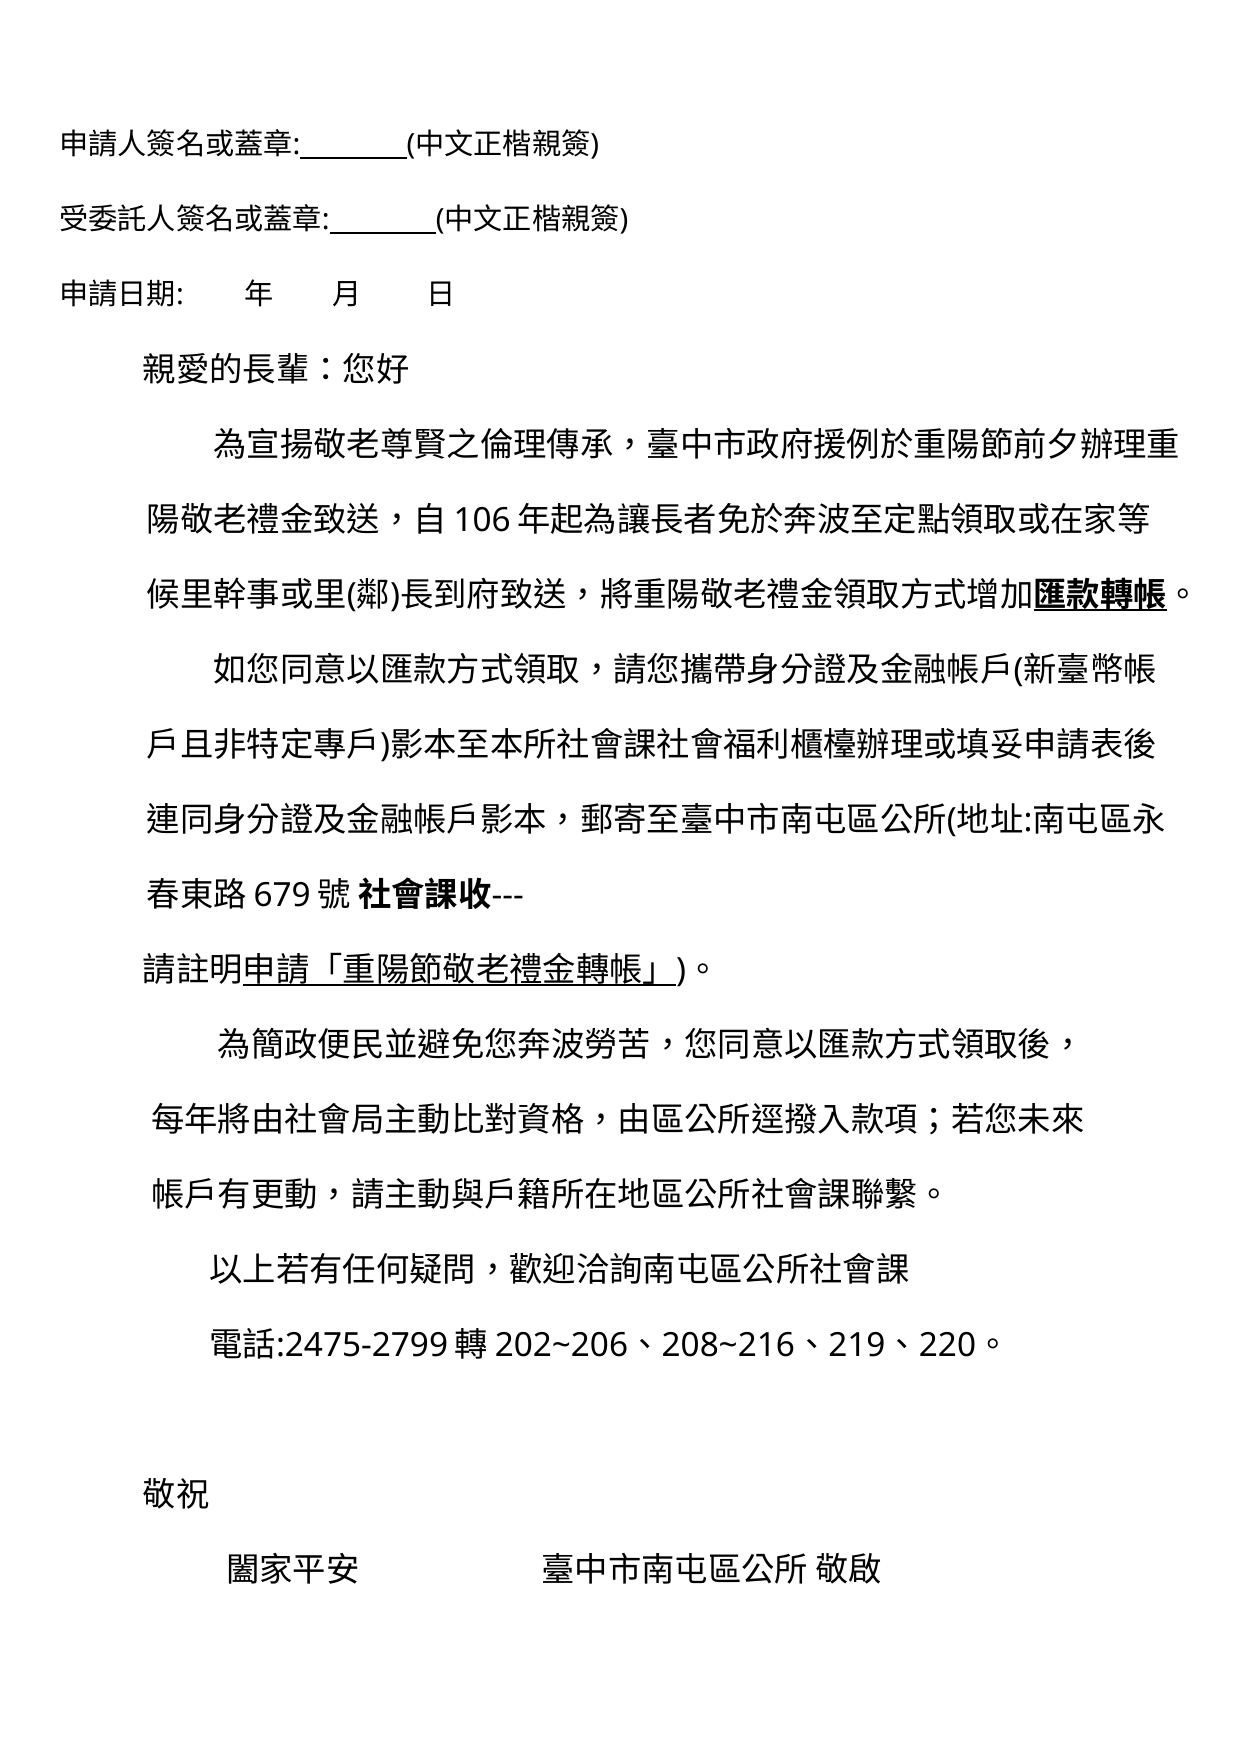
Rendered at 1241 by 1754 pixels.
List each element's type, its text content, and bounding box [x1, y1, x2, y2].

text 帳戶有更動，請主動與戶籍所在地區公所社會課聯繫。 [134, 1154, 1181, 1229]
text 如您同意以匯款方式領取，請您攜帶身分證及金融帳戶(新臺幣帳戶且非特定專戶)影本至本所社會課社會福利櫃檯辦理或填妥申請表後連同身分證及金融帳戶影本，郵寄至臺中市南屯區公所(地址:南屯區永春東路679號 社會課收--- [147, 629, 1181, 929]
text 親愛的長輩：您好 [59, 329, 1181, 404]
text 為宣揚敬老尊賢之倫理傳承，臺中市政府援例於重陽節前夕辦理重陽敬老禮金致送，自106年起為讓長者免於奔波至定點領取或在家等候里幹事或里(鄰)長到府致送，將重陽敬老禮金領取方式增加匯款轉帳。 [147, 404, 1181, 629]
text 申請日期: 年 月 日 [59, 254, 1181, 329]
text 敬祝 [59, 1454, 1181, 1529]
text 受委託人簽名或蓋章: (中文正楷親簽) [59, 179, 1181, 254]
text 每年將由社會局主動比對資格，由區公所逕撥入款項；若您未來 [134, 1079, 1181, 1154]
text 電話:2475-2799轉202~206、208~216、219、220。 [59, 1304, 1181, 1379]
text 請註明申請「重陽節敬老禮金轉帳」)。 [59, 929, 1181, 1004]
text 以上若有任何疑問，歡迎洽詢南屯區公所社會課 [59, 1229, 1181, 1304]
text 闔家平安 臺中市南屯區公所 敬啟 [59, 1529, 1181, 1604]
text 申請人簽名或蓋章: (中文正楷親簽) [59, 104, 1181, 179]
text 為簡政便民並避免您奔波勞苦，您同意以匯款方式領取後， [134, 1004, 1181, 1079]
